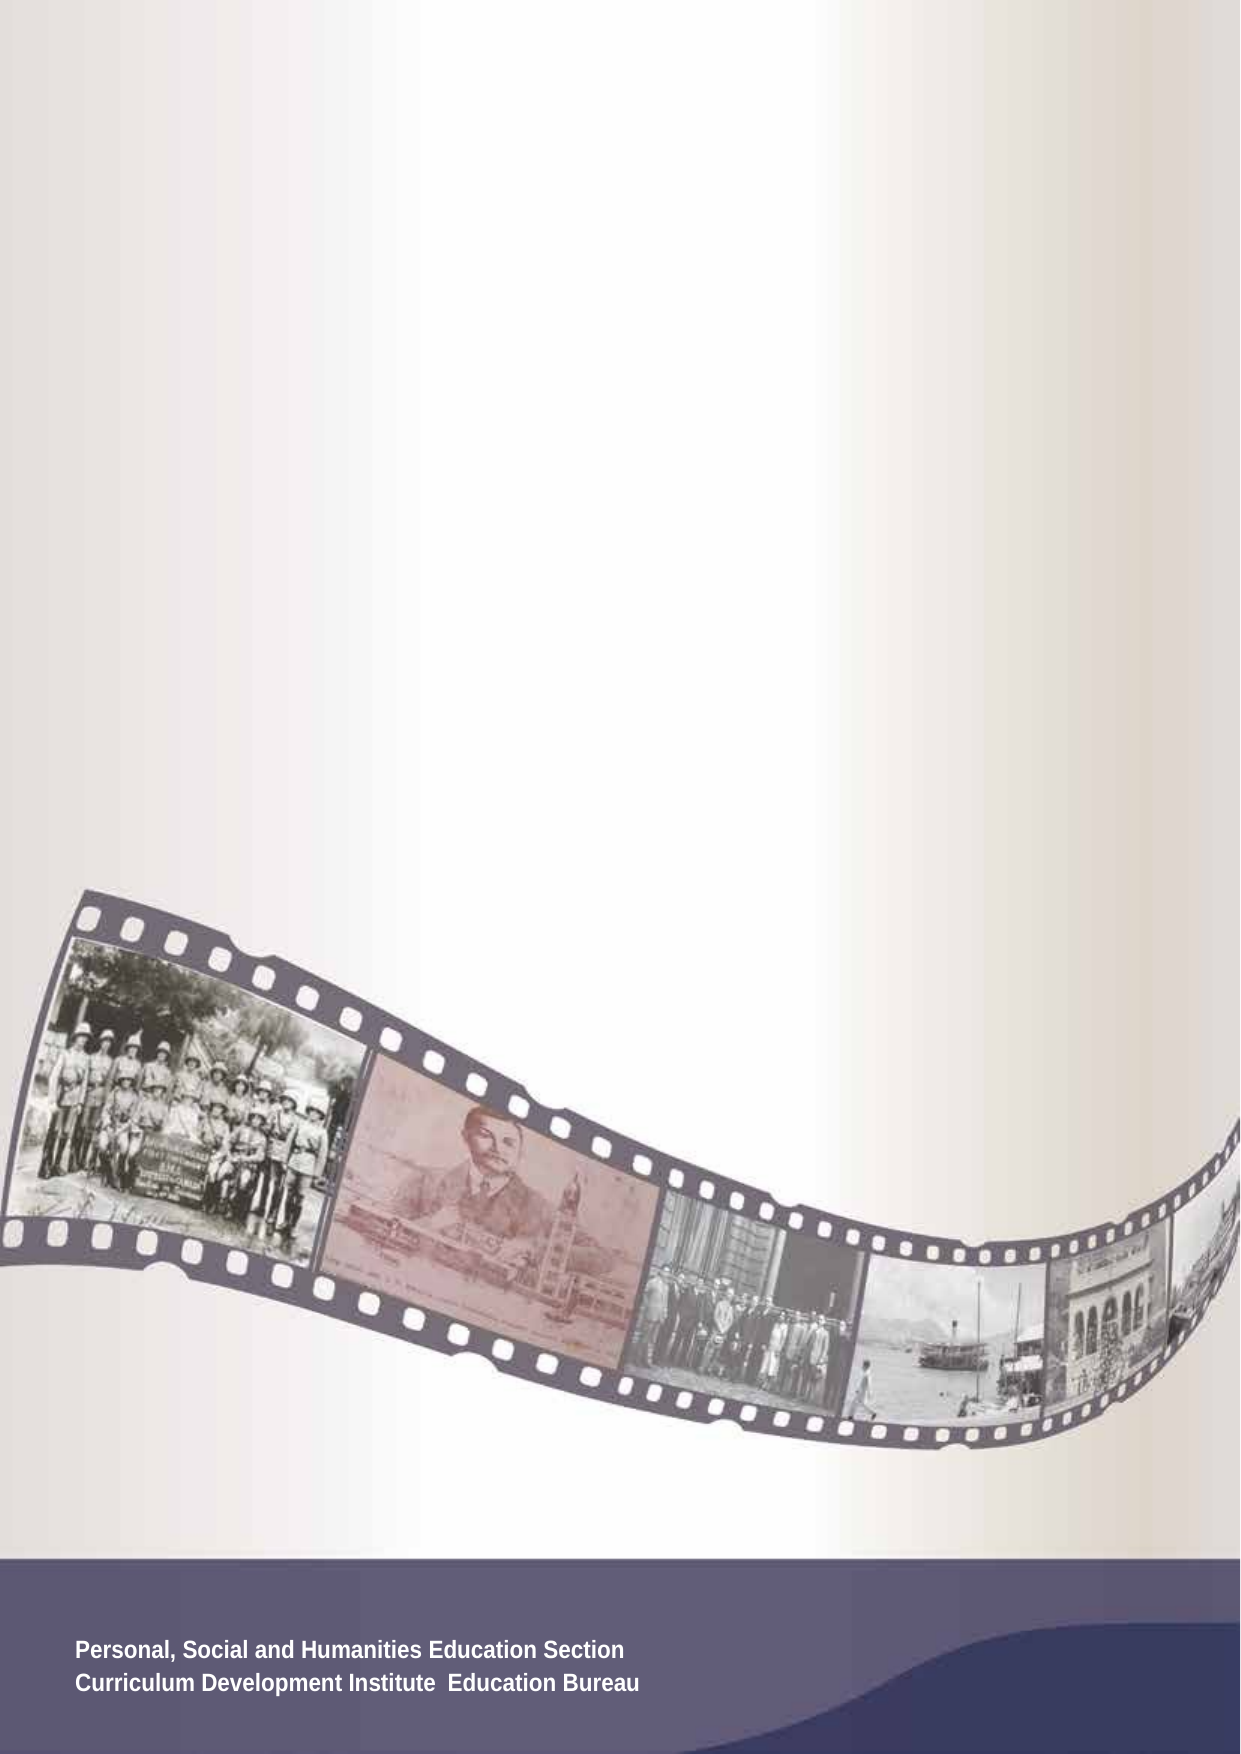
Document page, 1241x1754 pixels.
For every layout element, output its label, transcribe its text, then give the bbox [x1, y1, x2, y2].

text Personal, Social and Humanities Education Section Curriculum Development Institute Education Bureau [75, 1635, 742, 1697]
picture [0, 0, 1241, 1754]
